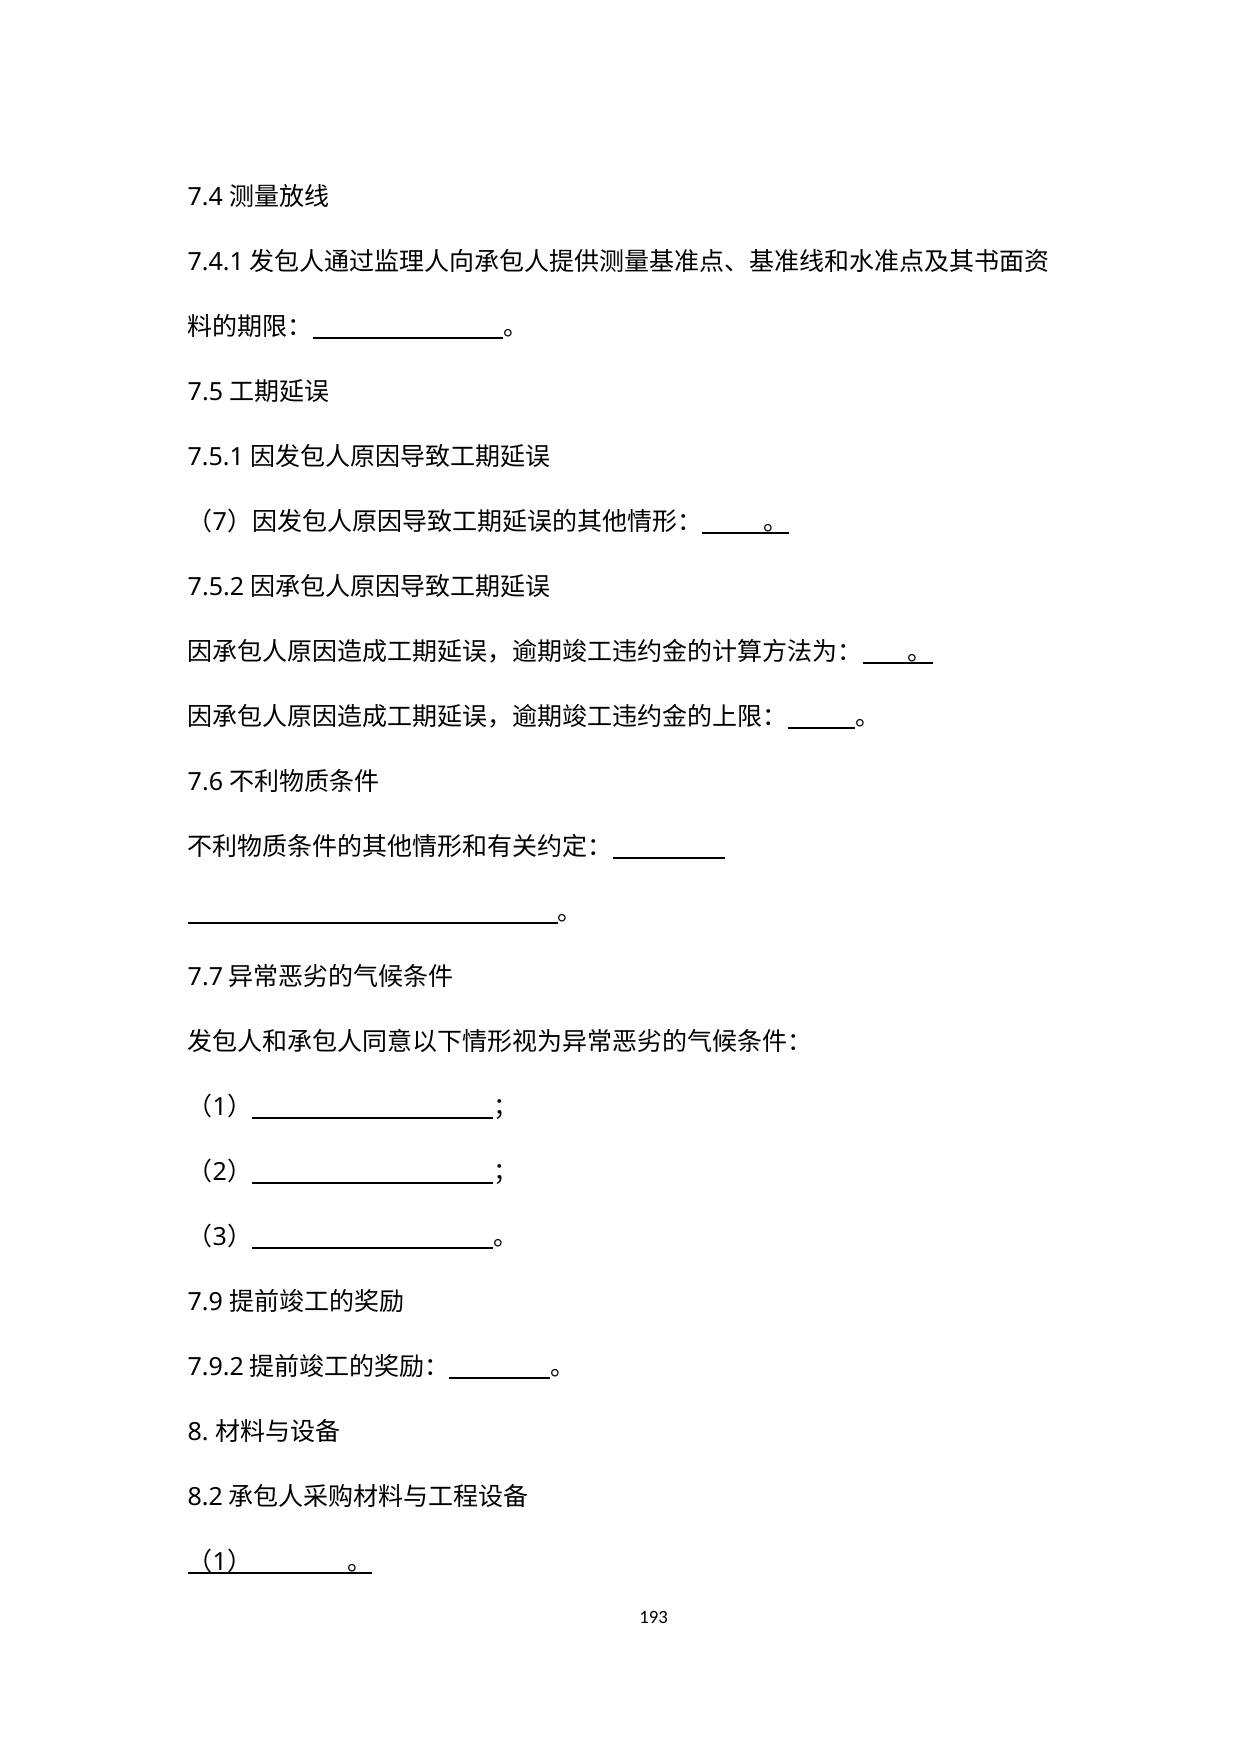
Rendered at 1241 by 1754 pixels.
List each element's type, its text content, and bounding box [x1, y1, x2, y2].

text 7.5 工期延误 [187, 357, 1053, 422]
text 7.4.1发包人通过监理人向承包人提供测量基准点、基准线和水准点及其书面资料的期限： 。 [187, 227, 1053, 357]
text 7.5.2 因承包人原因导致工期延误 [187, 552, 1053, 617]
text 不利物质条件的其他情形和有关约定： [187, 812, 1053, 877]
text （7）因发包人原因导致工期延误的其他情形： 。 [187, 487, 1053, 552]
text （2） ； [187, 1137, 1053, 1202]
text 。 [187, 877, 1053, 942]
text 发包人和承包人同意以下情形视为异常恶劣的气候条件： [187, 1007, 1053, 1072]
text （3） 。 [187, 1202, 1053, 1267]
text 因承包人原因造成工期延误，逾期竣工违约金的计算方法为： 。 [187, 617, 1053, 682]
text 8.2承包人采购材料与工程设备 [187, 1462, 1053, 1527]
text 7.4 测量放线 [187, 162, 1053, 227]
text 7.5.1 因发包人原因导致工期延误 [187, 422, 1053, 487]
text 7.6 不利物质条件 [187, 747, 1053, 812]
text 7.9 提前竣工的奖励 [187, 1267, 1053, 1332]
text 因承包人原因造成工期延误，逾期竣工违约金的上限： 。 [187, 682, 1053, 747]
text 7.7异常恶劣的气候条件 [187, 942, 1053, 1007]
text （1） 。 [187, 1527, 1053, 1592]
text （1） ； [187, 1072, 1053, 1137]
text 8. 材料与设备 [187, 1397, 1053, 1462]
text 7.9.2提前竣工的奖励： 。 [187, 1332, 1053, 1397]
